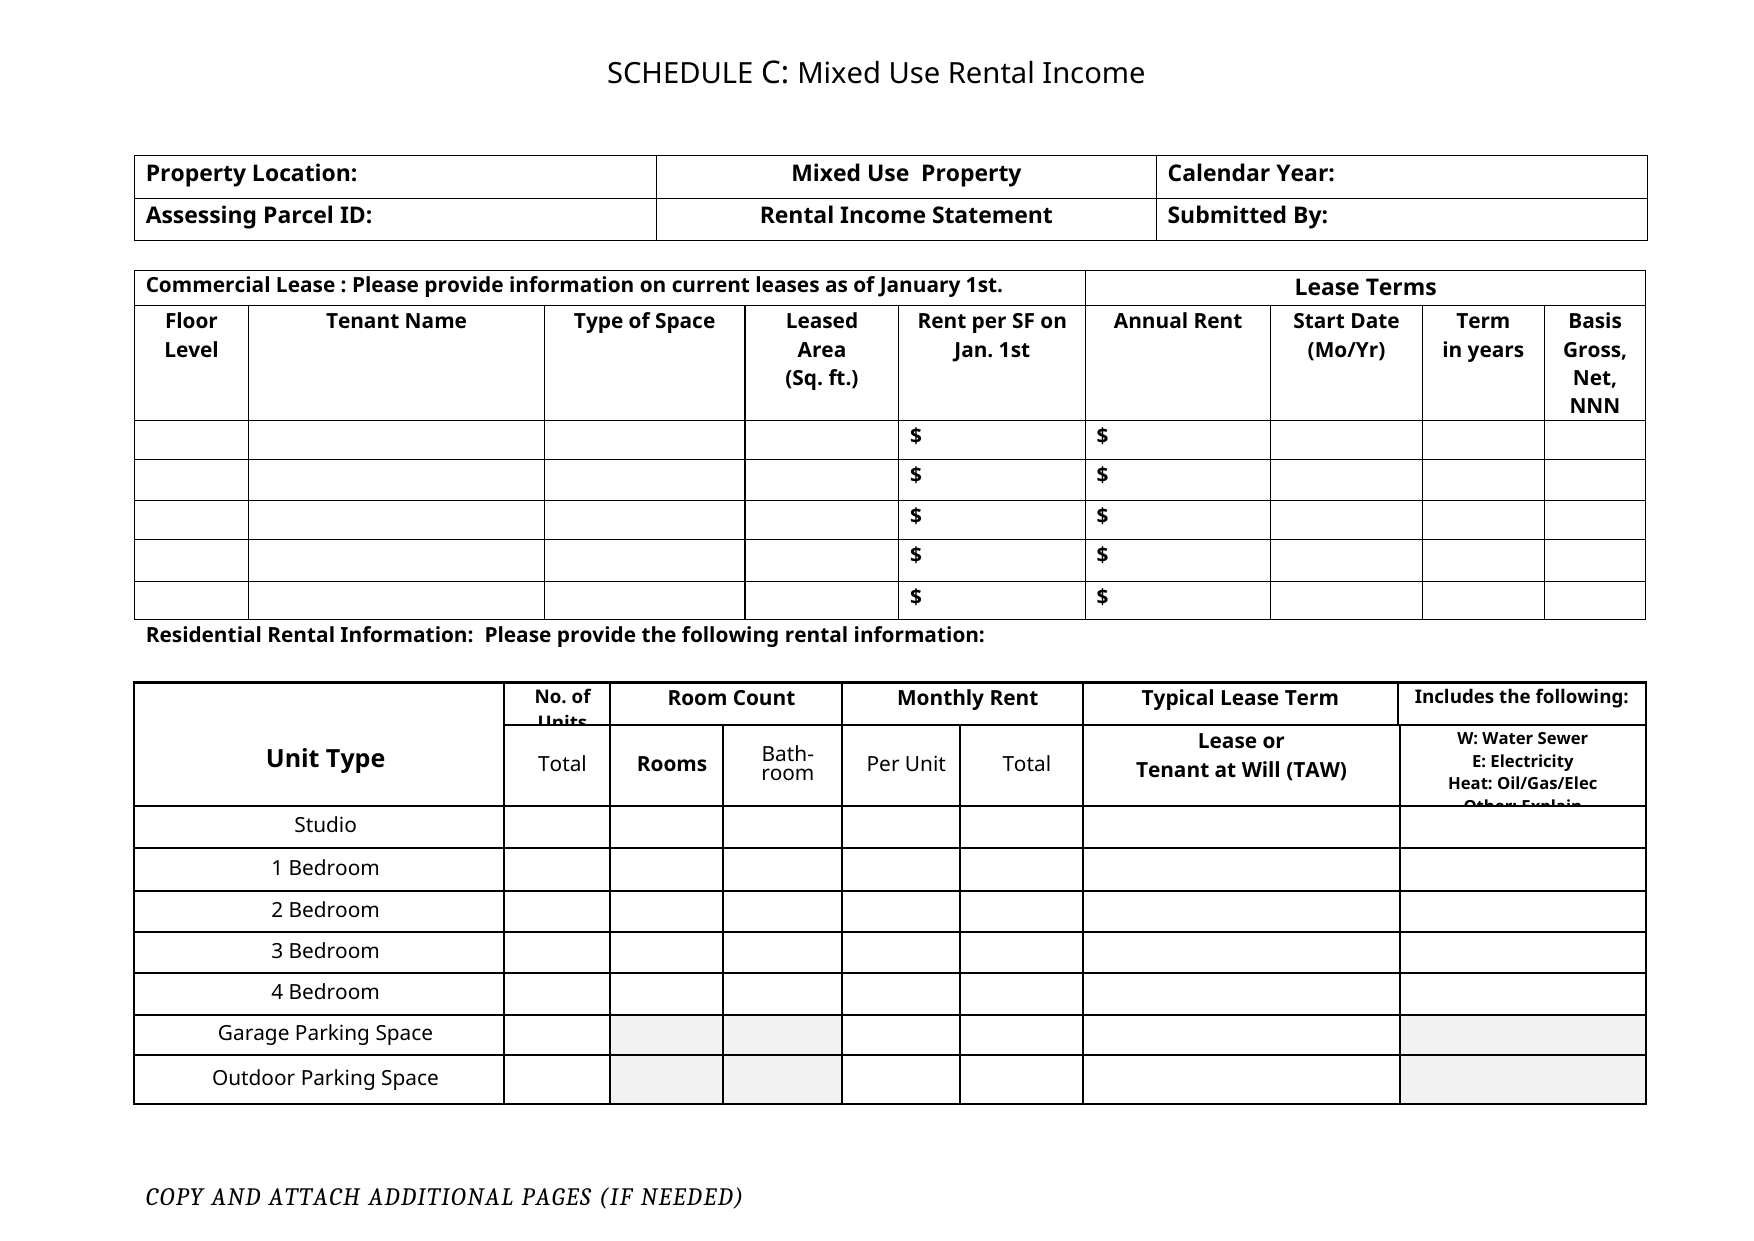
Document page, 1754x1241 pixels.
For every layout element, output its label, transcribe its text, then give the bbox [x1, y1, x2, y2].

table_cell [961, 849, 1082, 890]
table_cell 1 Bedroom [135, 849, 503, 890]
table_cell [505, 807, 609, 847]
table_cell [249, 540, 544, 581]
table_cell [1545, 582, 1645, 619]
table_cell [135, 421, 248, 459]
table_cell [1084, 892, 1399, 931]
table_header Room Count [611, 684, 841, 724]
table_cell [961, 933, 1082, 972]
table_cell [505, 933, 609, 972]
table_cell [1401, 974, 1645, 1013]
table_cell $ [899, 540, 1085, 581]
table_cell [1423, 582, 1544, 619]
table_cell [724, 807, 841, 847]
table_cell Per Unit [843, 726, 959, 805]
table_cell [1423, 540, 1544, 581]
table_cell [505, 1016, 609, 1054]
table_cell [843, 933, 959, 972]
table_cell [961, 974, 1082, 1013]
table_cell [1084, 1056, 1399, 1103]
table_cell [1084, 1016, 1399, 1054]
table_header Unit Type [135, 684, 503, 805]
table_cell Total [505, 726, 609, 805]
table_cell [249, 460, 544, 500]
table_cell [1271, 501, 1422, 539]
table_header Lease Terms [1086, 271, 1645, 305]
table_cell [249, 582, 544, 619]
table_cell [505, 974, 609, 1013]
table_cell [1401, 1016, 1645, 1054]
table_cell Rooms [611, 726, 722, 805]
table_cell [135, 540, 248, 581]
table_cell Total [961, 726, 1082, 805]
table_cell [545, 540, 744, 581]
table_cell Bath-room [724, 726, 841, 805]
table_cell $ [899, 501, 1085, 539]
text Residential Rental Information: Please provide the following rental information: [146, 620, 1607, 649]
table_cell [1401, 1056, 1645, 1103]
table_header No. of Units [505, 684, 609, 724]
table_cell [1271, 582, 1422, 619]
table_cell [545, 582, 744, 619]
table_cell Garage Parking Space [135, 1016, 503, 1054]
table_cell [1401, 807, 1645, 847]
table_cell Term in years [1423, 306, 1544, 420]
table_cell [843, 1016, 959, 1054]
table_cell [505, 849, 609, 890]
table_cell $ [899, 582, 1085, 619]
table_cell [843, 974, 959, 1013]
table_header Commercial Lease : Please provide information on current leases as of January 1st. [135, 271, 1085, 305]
table_cell [1084, 933, 1399, 972]
table_cell [611, 933, 722, 972]
table_cell Leased Area (Sq. ft.) [746, 306, 898, 420]
table_cell Submitted By: [1157, 199, 1647, 240]
table_cell [1545, 421, 1645, 459]
table_cell [1423, 421, 1544, 459]
table_cell [135, 460, 248, 500]
table_cell Assessing Parcel ID: [135, 199, 656, 240]
table_header Monthly Rent [843, 684, 1082, 724]
table_cell Outdoor Parking Space [135, 1056, 503, 1103]
table_cell Studio [135, 807, 503, 847]
table_cell [249, 421, 544, 459]
table_cell Basis Gross, Net, NNN [1545, 306, 1645, 420]
table_cell [135, 501, 248, 539]
table_cell [724, 1016, 841, 1054]
table_cell [961, 1016, 1082, 1054]
table_cell [843, 1056, 959, 1103]
table_cell [1271, 460, 1422, 500]
table_cell 2 Bedroom [135, 892, 503, 931]
table_cell [1084, 974, 1399, 1013]
table_cell [724, 974, 841, 1013]
table_cell [1401, 892, 1645, 931]
table_cell $ [1086, 501, 1270, 539]
table_cell [249, 501, 544, 539]
table_cell [1401, 933, 1645, 972]
table_cell [1423, 460, 1544, 500]
table_header Typical Lease Term [1084, 684, 1397, 724]
table_header Mixed Use Property [657, 156, 1156, 198]
table_cell $ [899, 421, 1085, 459]
table_cell [843, 807, 959, 847]
table_cell [961, 807, 1082, 847]
table_cell [611, 807, 722, 847]
table_cell [961, 1056, 1082, 1103]
table_cell Rent per SF on Jan. 1st [899, 306, 1085, 420]
table_cell [1401, 849, 1645, 890]
table_cell Lease or Tenant at Will (TAW) [1084, 726, 1399, 805]
table_cell 3 Bedroom [135, 933, 503, 972]
table_header Calendar Year: [1157, 156, 1647, 198]
table_cell [505, 1056, 609, 1103]
table_cell Rental Income Statement [657, 199, 1156, 240]
table_cell [1084, 807, 1399, 847]
table_cell [746, 460, 898, 500]
table_cell [724, 892, 841, 931]
table_cell [505, 892, 609, 931]
table_cell 4 Bedroom [135, 974, 503, 1013]
table_cell $ [1086, 460, 1270, 500]
table_cell Tenant Name [249, 306, 544, 420]
table_cell $ [1086, 582, 1270, 619]
table_cell [611, 1016, 722, 1054]
table_cell Start Date (Mo/Yr) [1271, 306, 1422, 420]
table_header Includes the following: [1399, 684, 1645, 724]
table_cell [545, 421, 744, 459]
table_cell Type of Space [545, 306, 744, 420]
table_cell [1423, 501, 1544, 539]
table_cell [746, 501, 898, 539]
table_cell $ [1086, 540, 1270, 581]
table_cell Annual Rent [1086, 306, 1270, 420]
table_cell [1271, 421, 1422, 459]
table_cell [961, 892, 1082, 931]
table_cell [746, 582, 898, 619]
table_header Property Location: [135, 156, 656, 198]
table_cell [724, 933, 841, 972]
table_cell [746, 540, 898, 581]
table_cell [611, 849, 722, 890]
table_cell [1545, 501, 1645, 539]
table_cell [724, 1056, 841, 1103]
table_cell [1545, 460, 1645, 500]
table_cell [611, 892, 722, 931]
table_cell [611, 1056, 722, 1103]
table_cell $ [1086, 421, 1270, 459]
table_cell [545, 501, 744, 539]
table_cell [545, 460, 744, 500]
table_cell [1545, 540, 1645, 581]
table_cell [135, 582, 248, 619]
table_cell [746, 421, 898, 459]
table_cell [1084, 849, 1399, 890]
table_cell [1271, 540, 1422, 581]
table_cell [611, 974, 722, 1013]
table_cell W: Water Sewer E: Electricity Heat: Oil/Gas/Elec Other: Explain [1401, 726, 1645, 805]
table_cell $ [899, 460, 1085, 500]
table_cell [843, 892, 959, 931]
table_cell [724, 849, 841, 890]
table_cell Floor Level [135, 306, 248, 420]
table_cell [843, 849, 959, 890]
